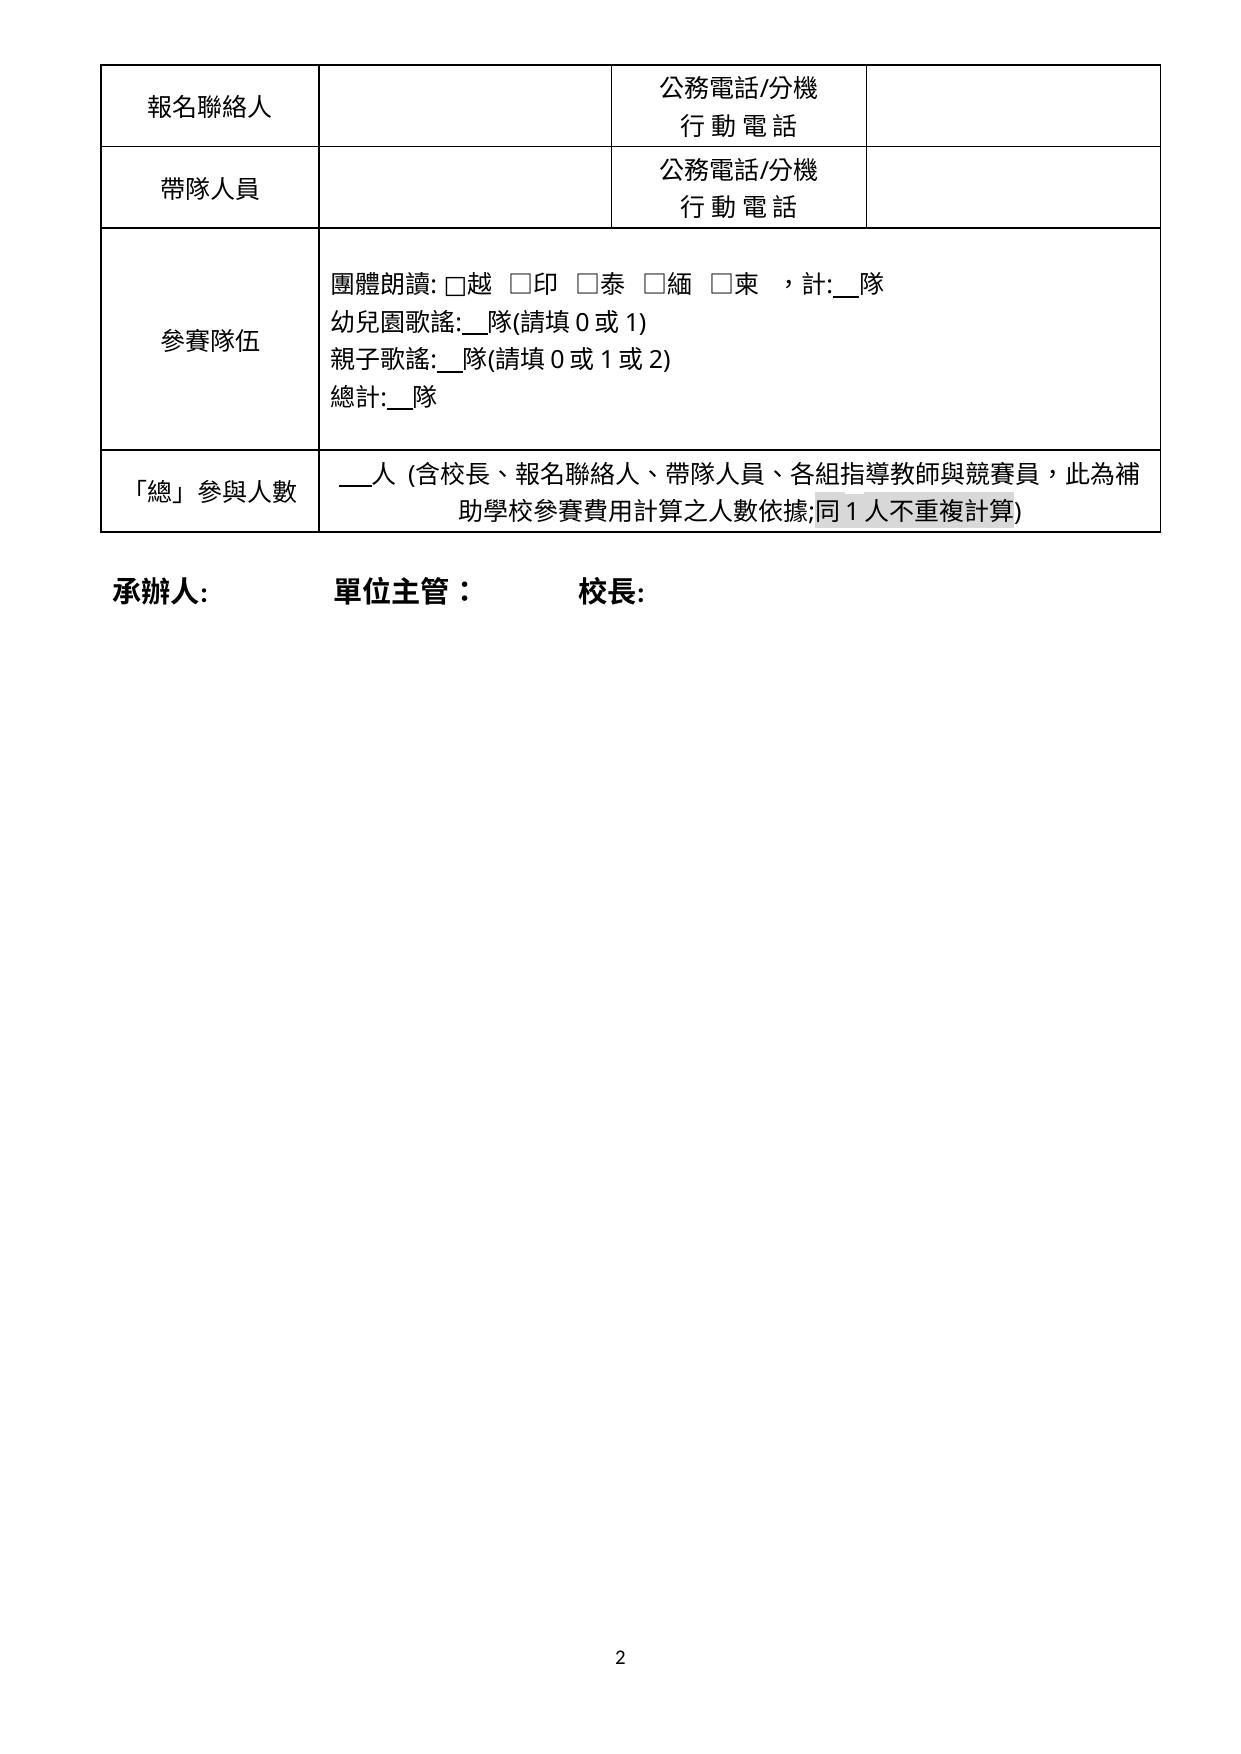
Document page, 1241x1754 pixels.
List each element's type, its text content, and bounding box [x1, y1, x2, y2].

table_cell 公務電話/分機 行 動 電 話 [612, 66, 866, 146]
table_cell [320, 66, 611, 146]
table_cell 帶隊人員 [102, 147, 318, 227]
table_cell 公務電話/分機 行 動 電 話 [612, 147, 866, 227]
text 承辦人: 單位主管： 校長: [112, 568, 1128, 610]
table_cell [867, 66, 1160, 146]
table_cell [867, 147, 1160, 227]
table_cell 報名聯絡人 [102, 66, 318, 146]
table_cell [320, 147, 611, 227]
table_cell 參賽隊伍 [102, 229, 318, 449]
table_cell 「總」參與人數 [102, 451, 318, 531]
table_cell 人 (含校長、報名聯絡人、帶隊人員、各組指導教師與競賽員，此為補助學校參賽費用計算之人數依據;同1人不重複計算) [320, 451, 1160, 531]
table_cell 團體朗讀: □越 □印 □泰 □緬 □柬 ，計: 隊 幼兒園歌謠: 隊(請填0或1) 親子歌謠: 隊(請填0或1或2) 總計: 隊 [320, 229, 1160, 449]
